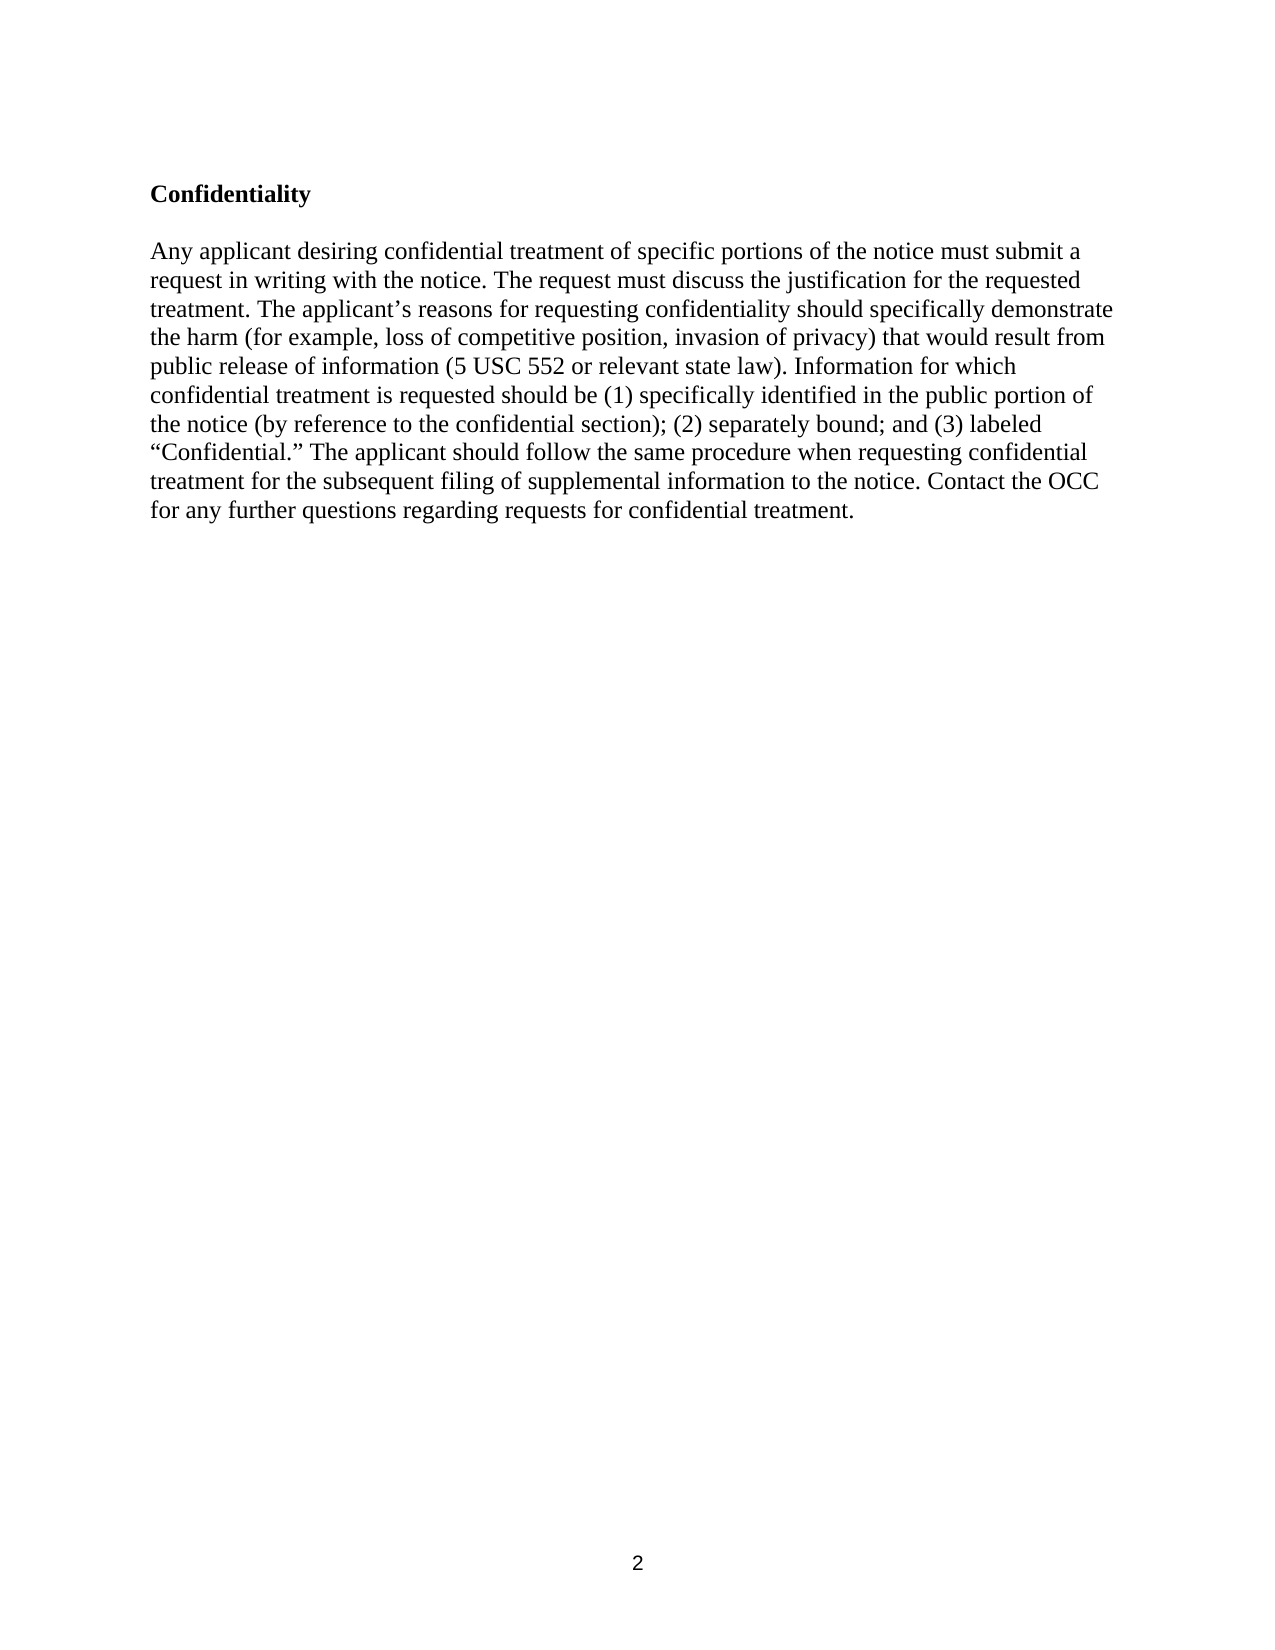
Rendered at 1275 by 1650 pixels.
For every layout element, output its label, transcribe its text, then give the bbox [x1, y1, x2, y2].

text Any applicant desiring confidential treatment of specific portions of the notice must submit a request in writing with the notice. The request must discuss the justification for the requested treatment. The applicant’s reasons for requesting confidentiality should specifically demonstrate the harm (for example, loss of competitive position, invasion of privacy) that would result from public release of information (5 USC 552 or relevant state law). Information for which confidential treatment is requested should be (1) specifically identified in the public portion of the notice (by reference to the confidential section); (2) separately bound; and (3) labeled “Confidential.” The applicant should follow the same procedure when requesting confidential treatment for the subsequent filing of supplemental information to the notice. Contact the OCC for any further questions regarding requests for confidential treatment. [150, 236, 1125, 524]
text Confidentiality [150, 179, 1125, 207]
